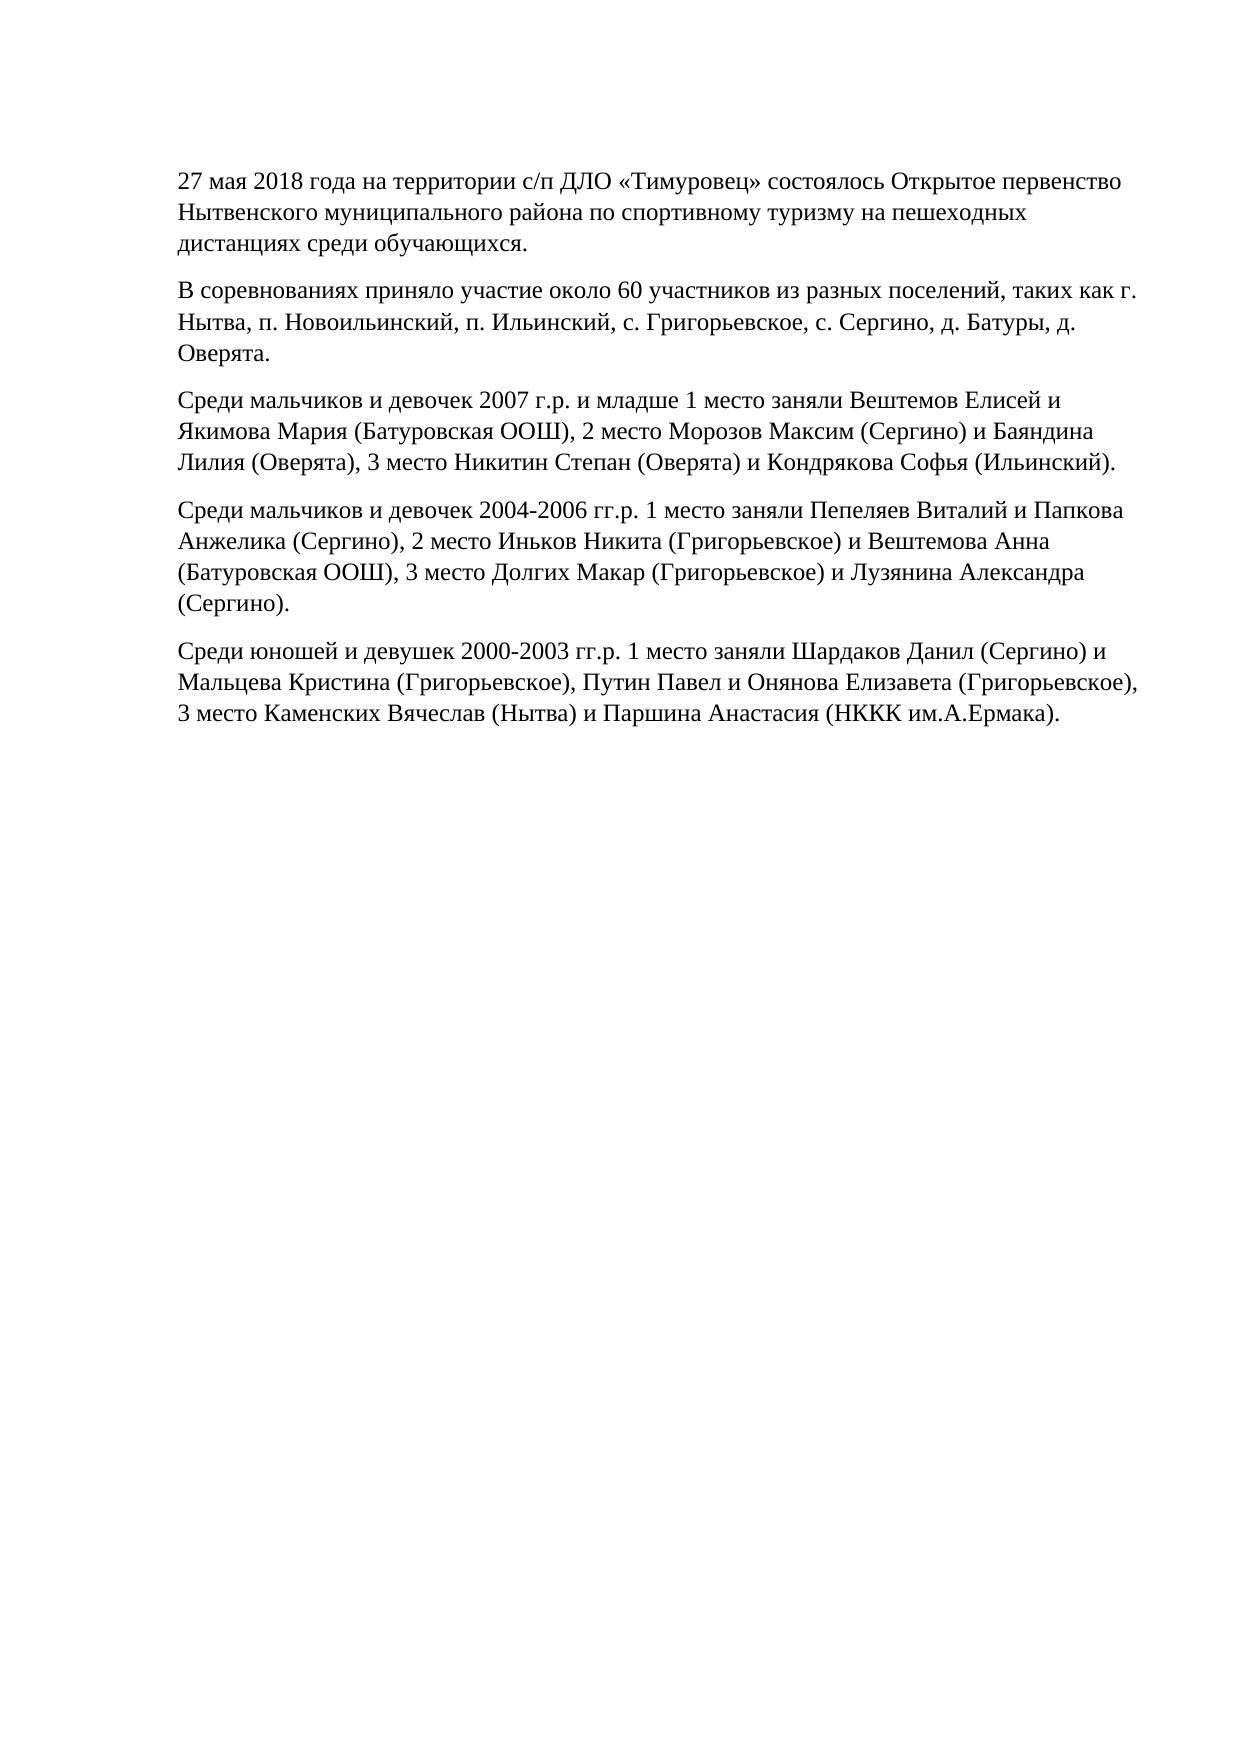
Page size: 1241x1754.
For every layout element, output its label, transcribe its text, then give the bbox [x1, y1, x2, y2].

text В соревнованиях приняло участие около 60 участников из разных поселений, таких как г. Нытва, п. Новоильинский, п. Ильинский, с. Григорьевское, с. Сергино, д. Батуры, д. Оверята. [177, 276, 1152, 366]
text 27 мая 2018 года на территории с/п ДЛО «Тимуровец» состоялось Открытое первенство Нытвенского муниципального района по спортивному туризму на пешеходных дистанциях среди обучающихся. [177, 166, 1152, 257]
text Среди мальчиков и девочек 2004-2006 гг.р. 1 место заняли Пепеляев Виталий и Папкова Анжелика (Сергино), 2 место Иньков Никита (Григорьевское) и Вештемова Анна (Батуровская ООШ), 3 место Долгих Макар (Григорьевское) и Лузянина Александра (Сергино). [177, 495, 1152, 617]
text Среди мальчиков и девочек 2007 г.р. и младше 1 место заняли Вештемов Елисей и Якимова Мария (Батуровская ООШ), 2 место Морозов Максим (Сергино) и Баяндина Лилия (Оверята), 3 место Никитин Степан (Оверята) и Кондрякова Софья (Ильинский). [177, 385, 1152, 476]
text Среди юношей и девушек 2000-2003 гг.р. 1 место заняли Шардаков Данил (Сергино) и Мальцева Кристина (Григорьевское), Путин Павел и Онянова Елизавета (Григорьевское), 3 место Каменских Вячеслав (Нытва) и Паршина Анастасия (НККК им.А.Ермака). [177, 636, 1152, 727]
